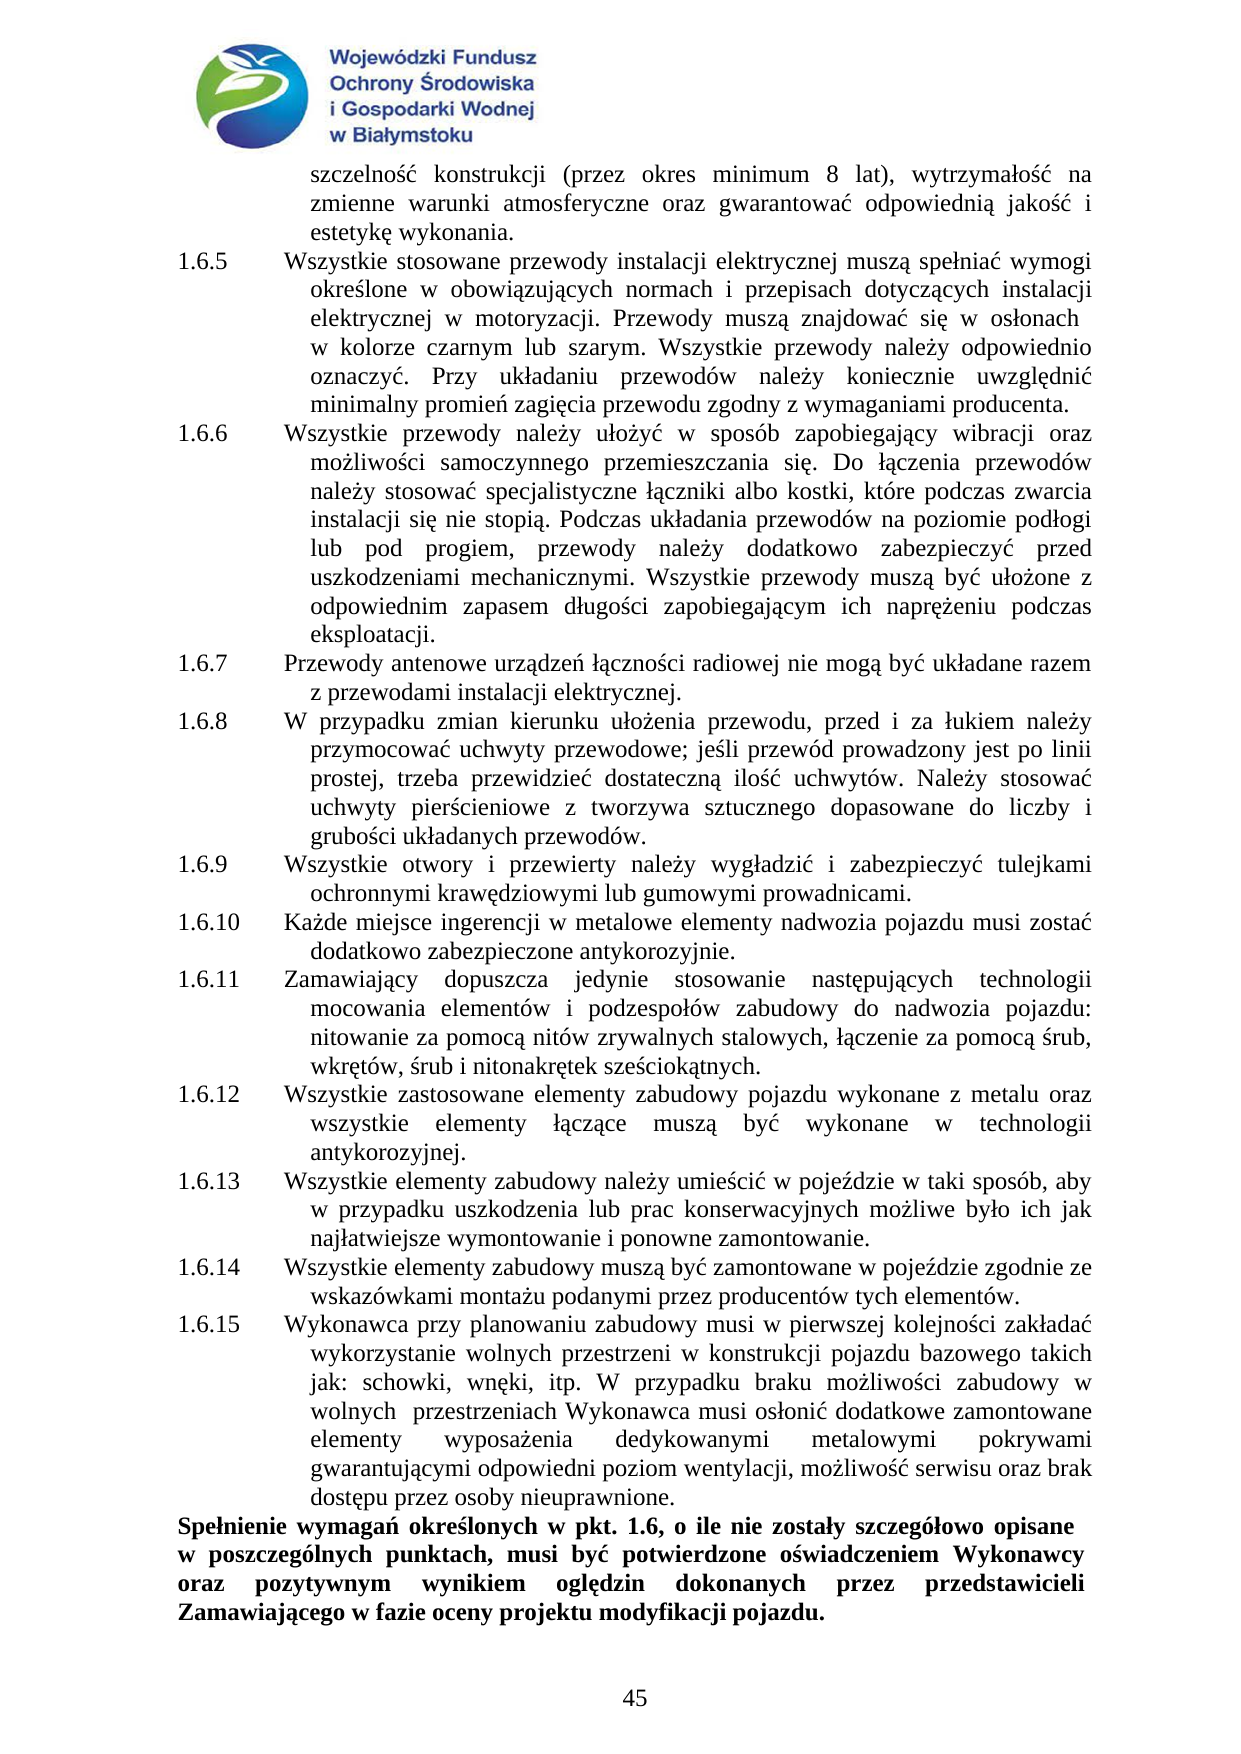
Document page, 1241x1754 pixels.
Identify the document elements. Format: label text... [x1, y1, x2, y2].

list Wszystkie zastosowane elementy zabudowy pojazdu wykonane z metalu oraz wszystkie elementy łączące muszą być wykonane w technologii antykorozyjnej. [177, 1079, 1092, 1166]
list Przewody antenowe urządzeń łączności radiowej nie mogą być układane razem z przewodami instalacji elektrycznej. [177, 648, 1092, 706]
list Wszystkie stosowane przewody instalacji elektrycznej muszą spełniać wymogi określone w obowiązujących normach i przepisach dotyczących instalacji elektrycznej w motoryzacji. Przewody muszą znajdować się w osłonach w kolorze czarnym lub szarym. Wszystkie przewody należy odpowiednio oznaczyć. Przy układaniu przewodów należy koniecznie uwzględnić minimalny promień zagięcia przewodu zgodny z wymaganiami producenta. [177, 246, 1092, 418]
list W przypadku zmian kierunku ułożenia przewodu, przed i za łukiem należy przymocować uchwyty przewodowe; jeśli przewód prowadzony jest po linii prostej, trzeba przewidzieć dostateczną ilość uchwytów. Należy stosować uchwyty pierścieniowe z tworzywa sztucznego dopasowane do liczby i grubości układanych przewodów. [177, 706, 1092, 849]
list Wszystkie elementy zabudowy muszą być zamontowane w pojeździe zgodnie ze wskazówkami montażu podanymi przez producentów tych elementów. [177, 1252, 1092, 1309]
text Spełnienie wymagań określonych w pkt. 1.6, o ile nie zostały szczegółowo opisane w poszczególnych punktach, musi być potwierdzone oświadczeniem Wykonawcy oraz pozytywnym wynikiem oględzin dokonanych przez przedstawicieli Zamawiającego w fazie oceny projektu modyfikacji pojazdu. [177, 1511, 1085, 1626]
list Wszystkie otwory i przewierty należy wygładzić i zabezpieczyć tulejkami ochronnymi krawędziowymi lub gumowymi prowadnicami. [177, 849, 1092, 907]
list Każde miejsce ingerencji w metalowe elementy nadwozia pojazdu musi zostać dodatkowo zabezpieczone antykorozyjnie. [177, 907, 1092, 964]
picture [177, 29, 560, 160]
list Wszystkie przewody należy ułożyć w sposób zapobiegający wibracji oraz możliwości samoczynnego przemieszczania się. Do łączenia przewodów należy stosować specjalistyczne łączniki albo kostki, które podczas zwarcia instalacji się nie stopią. Podczas układania przewodów na poziomie podłogi lub pod progiem, przewody należy dodatkowo zabezpieczyć przed uszkodzeniami mechanicznymi. Wszystkie przewody muszą być ułożone z odpowiednim zapasem długości zapobiegającym ich naprężeniu podczas eksploatacji. [177, 418, 1092, 648]
list Zamawiający dopuszcza jedynie stosowanie następujących technologii mocowania elementów i podzespołów zabudowy do nadwozia pojazdu: nitowanie za pomocą nitów zrywalnych stalowych, łączenie za pomocą śrub, wkrętów, śrub i nitonakrętek sześciokątnych. [177, 964, 1092, 1079]
list Wykonawca przy planowaniu zabudowy musi w pierwszej kolejności zakładać wykorzystanie wolnych przestrzeni w konstrukcji pojazdu bazowego takich jak: schowki, wnęki, itp. W przypadku braku możliwości zabudowy w wolnych przestrzeniach Wykonawca musi osłonić dodatkowe zamontowane elementy wyposażenia dedykowanymi metalowymi pokrywami gwarantującymi odpowiedni poziom wentylacji, możliwość serwisu oraz brak dostępu przez osoby nieuprawnione. [177, 1309, 1092, 1511]
list Wszystkie elementy zabudowy należy umieścić w pojeździe w taki sposób, aby w przypadku uszkodzenia lub prac konserwacyjnych możliwe było ich jak najłatwiejsze wymontowanie i ponowne zamontowanie. [177, 1166, 1092, 1252]
